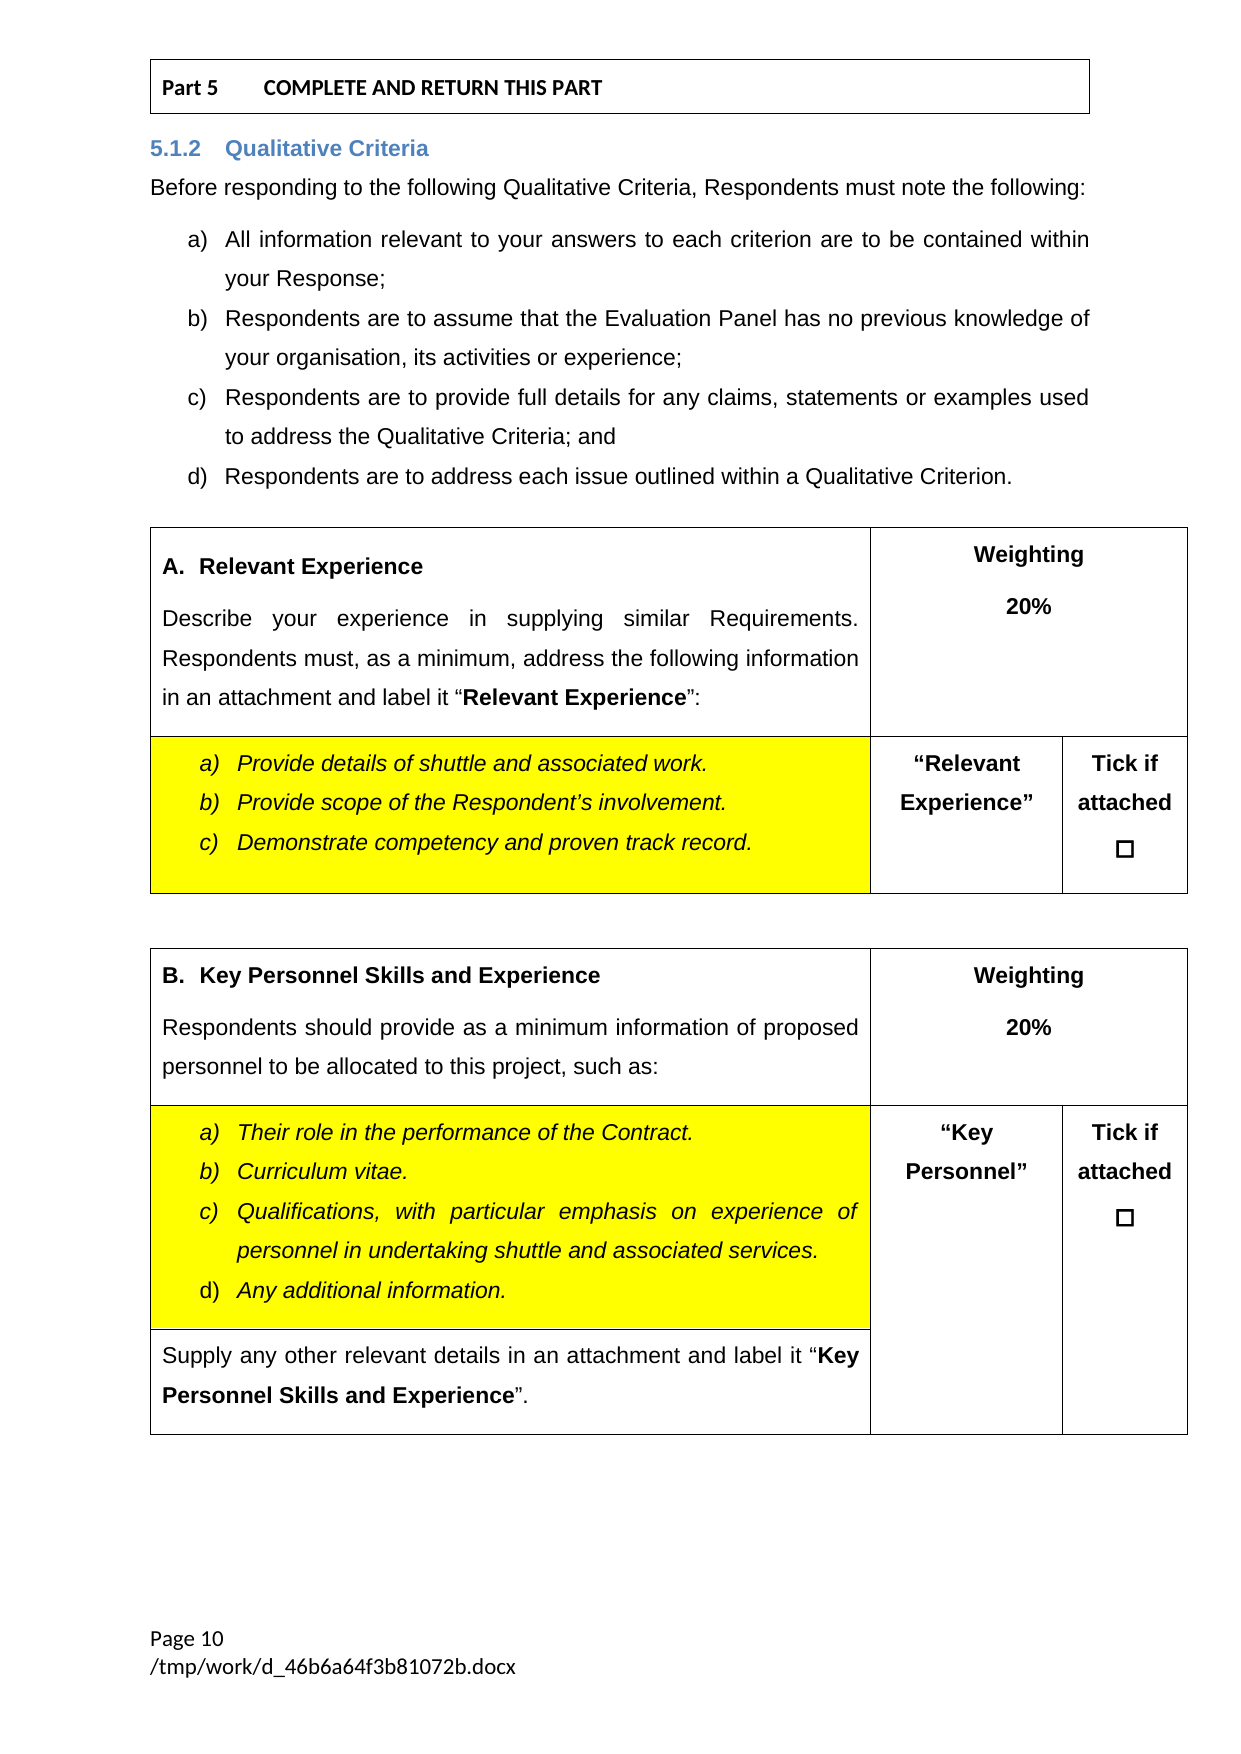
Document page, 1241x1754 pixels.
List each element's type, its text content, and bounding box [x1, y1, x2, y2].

list Respondents are to assume that the Evaluation Panel has no previous knowledge of your organisation, its activities or experience; [187, 305, 1090, 371]
table_header Part 5 [151, 60, 252, 113]
list All information relevant to your answers to each criterion are to be contained within your Response; [187, 226, 1090, 292]
subtitle Qualitative Criteria [150, 135, 1090, 161]
table_cell “Relevant Experience” [871, 737, 1062, 893]
list Respondents are to address each issue outlined within a Qualitative Criterion. [187, 463, 1090, 489]
table_header Key Personnel Skills and Experience Respondents should provide as a minimum information of proposed personnel to be allocated to this project, such as: [151, 949, 870, 1105]
table_cell “Key Personnel” [871, 1106, 1062, 1433]
table_header COMPLETE AND RETURN THIS PART [253, 60, 1089, 113]
table_header Weighting 20% [871, 528, 1187, 736]
text Before responding to the following Qualitative Criteria, Respondents must note the following: [150, 174, 1090, 200]
table_cell Provide details of shuttle and associated work. Provide scope of the Respondent’s involvement. Demonstrate competency and proven track record. [151, 737, 870, 893]
table_cell Their role in the performance of the Contract. Curriculum vitae. Qualifications, with particular emphasis on experience of personnel in undertaking shuttle and associated services. Any additional information. [151, 1106, 870, 1328]
table_cell Tick if attached [1063, 1106, 1187, 1433]
list Respondents are to provide full details for any claims, statements or examples used to address the Qualitative Criteria; and [187, 384, 1090, 450]
table_header Relevant Experience Describe your experience in supplying similar Requirements. Respondents must, as a minimum, address the following information in an attachment and label it “Relevant Experience”: [151, 528, 870, 736]
table_header Weighting 20% [871, 949, 1187, 1105]
table_cell Supply any other relevant details in an attachment and label it “Key Personnel Skills and Experience”. [151, 1330, 870, 1433]
table_cell Tick if attached [1063, 737, 1187, 893]
